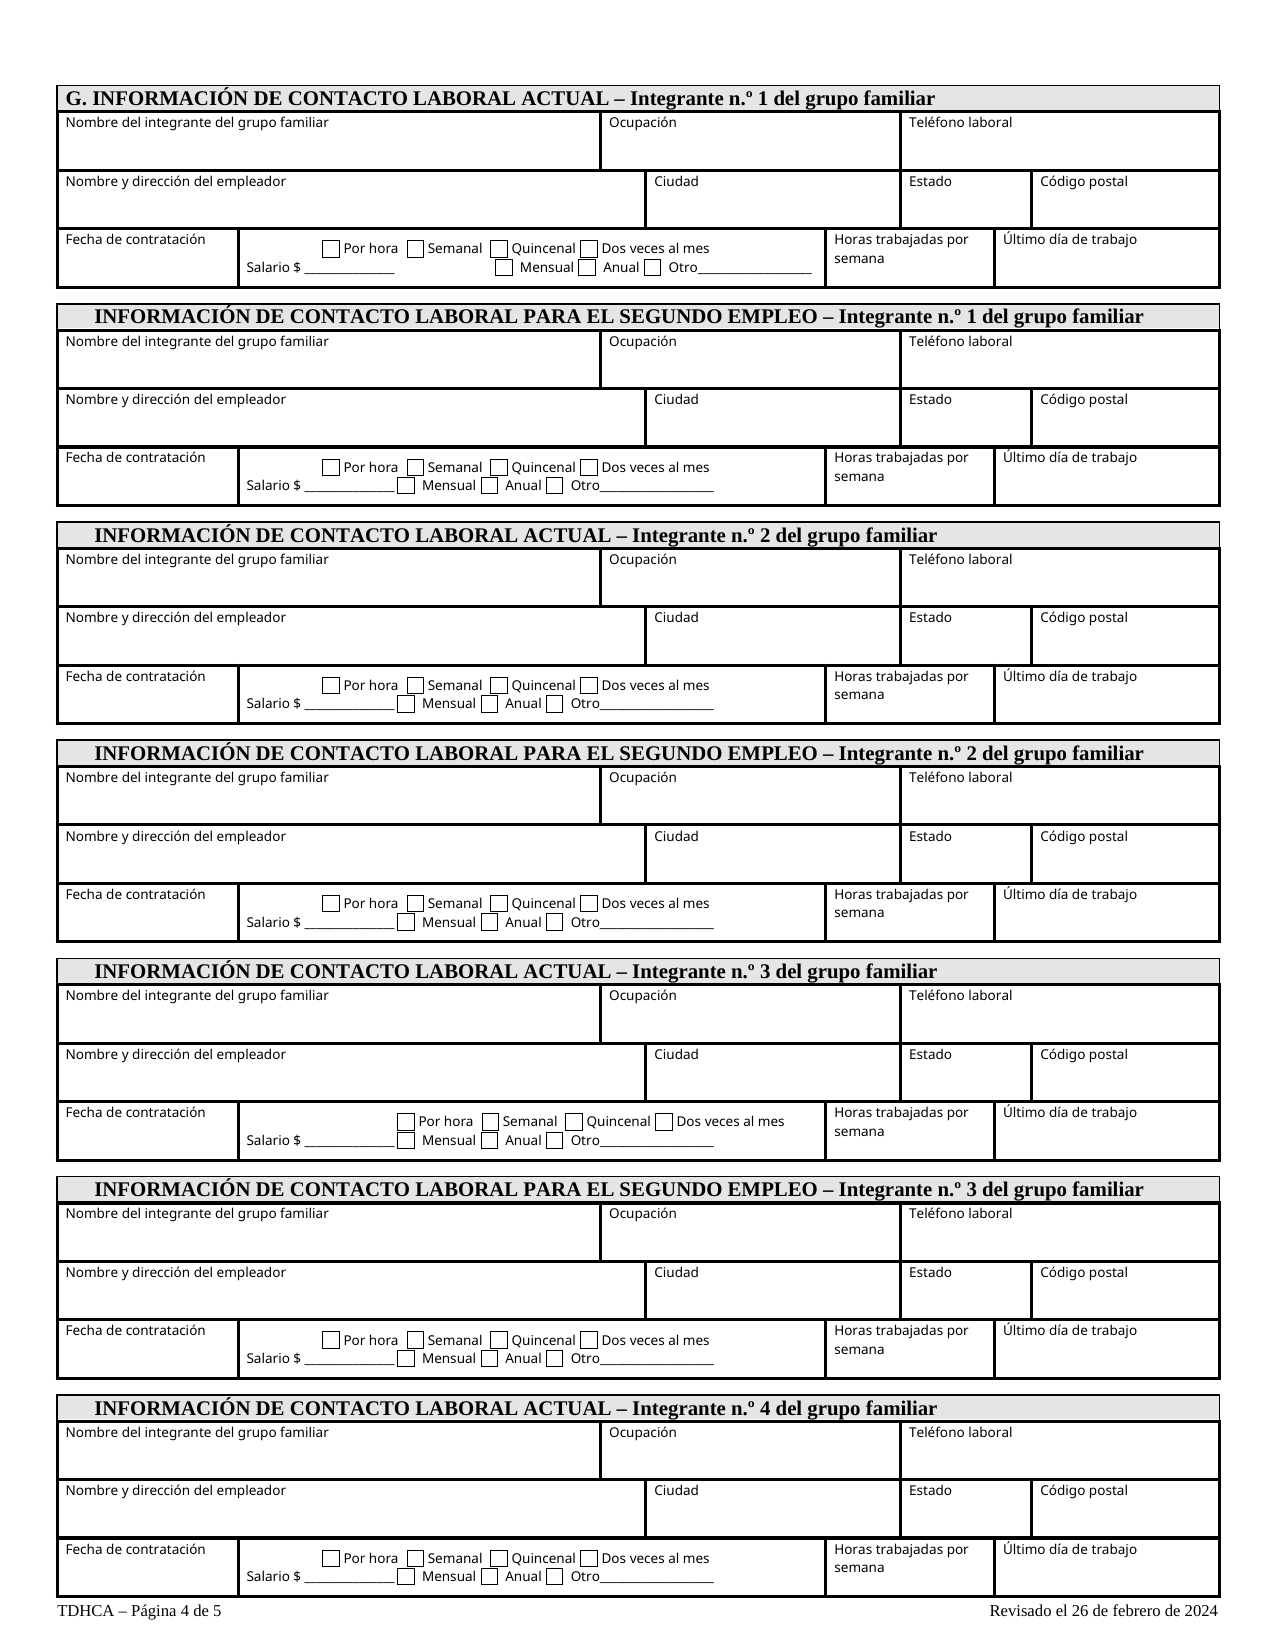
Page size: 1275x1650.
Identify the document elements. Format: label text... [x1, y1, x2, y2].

table_cell Ocupación [602, 550, 899, 605]
table_cell Horas trabajadas por semana [827, 449, 993, 504]
table_cell Estado [902, 1481, 1030, 1536]
table_cell Teléfono laboral [902, 768, 1218, 823]
table_header INFORMACIÓN DE CONTACTO LABORAL ACTUAL – Integrante n.º 3 del grupo familiar [58, 959, 1219, 983]
table_cell Teléfono laboral [902, 1205, 1218, 1260]
table_cell Estado [902, 172, 1030, 227]
table_cell Ciudad [647, 1481, 899, 1536]
table_cell Nombre y dirección del empleador [59, 608, 644, 663]
table_cell Nombre y dirección del empleador [59, 172, 644, 227]
table_cell Horas trabajadas por semana [827, 1321, 993, 1377]
table_cell Ocupación [602, 332, 899, 387]
table_header INFORMACIÓN DE CONTACTO LABORAL PARA EL SEGUNDO EMPLEO – Integrante n.º 1 del grupo familiar [58, 305, 1219, 328]
table_cell Código postal [1033, 390, 1218, 445]
table_cell Horas trabajadas por semana [827, 1103, 993, 1158]
table_cell Nombre del integrante del grupo familiar [59, 986, 599, 1042]
table_cell Fecha de contratación [59, 885, 237, 940]
table_cell Horas trabajadas por semana [827, 230, 993, 286]
table_cell Teléfono laboral [902, 986, 1218, 1042]
table_cell Estado [902, 1045, 1030, 1100]
table_cell Último día de trabajo [996, 1321, 1218, 1377]
table_cell Ciudad [647, 390, 899, 445]
table_cell Nombre y dirección del empleador [59, 1045, 644, 1100]
table_cell Teléfono laboral [902, 332, 1218, 387]
table_header G. INFORMACIÓN DE CONTACTO LABORAL ACTUAL – Integrante n.º 1 del grupo familiar [58, 86, 1219, 110]
table_cell Último día de trabajo [996, 885, 1218, 940]
table_cell Fecha de contratación [59, 230, 237, 286]
table_cell Ocupación [602, 1205, 899, 1260]
table_cell Nombre del integrante del grupo familiar [59, 768, 599, 823]
table_cell Código postal [1033, 1481, 1218, 1536]
table_cell Nombre del integrante del grupo familiar [59, 550, 599, 605]
table_cell Ocupación [602, 768, 899, 823]
table_cell Código postal [1033, 172, 1218, 227]
table_cell Por hora Semanal Quincenal Dos veces al mes Salario $ _______________ Mensual Anual Otro___________________ [240, 449, 824, 504]
table_cell Nombre del integrante del grupo familiar [59, 113, 599, 169]
table_cell Fecha de contratación [59, 667, 237, 722]
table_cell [240, 1540, 824, 1595]
table_cell Último día de trabajo [996, 667, 1218, 722]
table_cell Nombre y dirección del empleador [59, 390, 644, 445]
table_cell Estado [902, 390, 1030, 445]
table_cell Nombre y dirección del empleador [59, 826, 644, 882]
table_cell Teléfono laboral [902, 113, 1218, 169]
table_cell Ciudad [647, 172, 899, 227]
table_cell Fecha de contratación [59, 449, 237, 504]
table_cell Ocupación [602, 1423, 899, 1478]
table_cell Ciudad [647, 608, 899, 663]
table_cell Código postal [1033, 1045, 1218, 1100]
table_cell Nombre y dirección del empleador [59, 1481, 644, 1536]
table_cell Estado [902, 608, 1030, 663]
table_cell Horas trabajadas por semana [827, 667, 993, 722]
table_header INFORMACIÓN DE CONTACTO LABORAL ACTUAL – Integrante n.º 2 del grupo familiar [58, 523, 1219, 547]
table_cell Estado [902, 826, 1030, 882]
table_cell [59, 1423, 599, 1478]
table_cell Horas trabajadas por semana [827, 1540, 993, 1595]
table_cell Por hora Semanal Quincenal Dos veces al mes Salario $ _______________ Mensual Anual Otro___________________ [240, 1103, 824, 1158]
table_cell Último día de trabajo [996, 230, 1218, 286]
table_cell Teléfono laboral [902, 550, 1218, 605]
table_cell Por hora Semanal Quincenal Dos veces al mes Salario $ _______________ Mensual Anual Otro___________________ [240, 885, 824, 940]
table_cell Horas trabajadas por semana [827, 885, 993, 940]
table_cell Teléfono laboral [902, 1423, 1218, 1478]
table_cell Estado [902, 1263, 1030, 1318]
table_cell Fecha de contratación [59, 1321, 237, 1377]
table_cell Fecha de contratación [59, 1540, 237, 1595]
table_cell Por hora Semanal Quincenal Dos veces al mes Salario $ _______________ Mensual Anual Otro___________________ [240, 1321, 824, 1377]
table_cell Por hora Semanal Quincenal Dos veces al mes Salario $ _______________ Mensual Anual Otro___________________ [240, 667, 824, 722]
table_cell Ocupación [602, 986, 899, 1042]
table_cell Código postal [1033, 1263, 1218, 1318]
table_cell Nombre y dirección del empleador [59, 1263, 644, 1318]
table_cell Nombre del integrante del grupo familiar [59, 332, 599, 387]
table_cell Código postal [1033, 608, 1218, 663]
table_cell Último día de trabajo [996, 1103, 1218, 1158]
table_header INFORMACIÓN DE CONTACTO LABORAL PARA EL SEGUNDO EMPLEO – Integrante n.º 2 del grupo familiar [58, 741, 1219, 765]
table_header INFORMACIÓN DE CONTACTO LABORAL PARA EL SEGUNDO EMPLEO – Integrante n.º 3 del grupo familiar [58, 1177, 1219, 1201]
table_cell Ocupación [602, 113, 899, 169]
table_cell Por hora Semanal Quincenal Dos veces al mes Salario $ _______________ Mensual Anual Otro___________________ [240, 230, 824, 286]
table_cell Nombre del integrante del grupo familiar [59, 1205, 599, 1260]
table_header INFORMACIÓN DE CONTACTO LABORAL ACTUAL – Integrante n.º 4 del grupo familiar [58, 1396, 1219, 1419]
table_cell Último día de trabajo [996, 449, 1218, 504]
table_cell Último día de trabajo [996, 1540, 1218, 1595]
table_cell Ciudad [647, 1263, 899, 1318]
table_cell Ciudad [647, 1045, 899, 1100]
table_cell Código postal [1033, 826, 1218, 882]
table_cell Ciudad [647, 826, 899, 882]
table_cell Fecha de contratación [59, 1103, 237, 1158]
